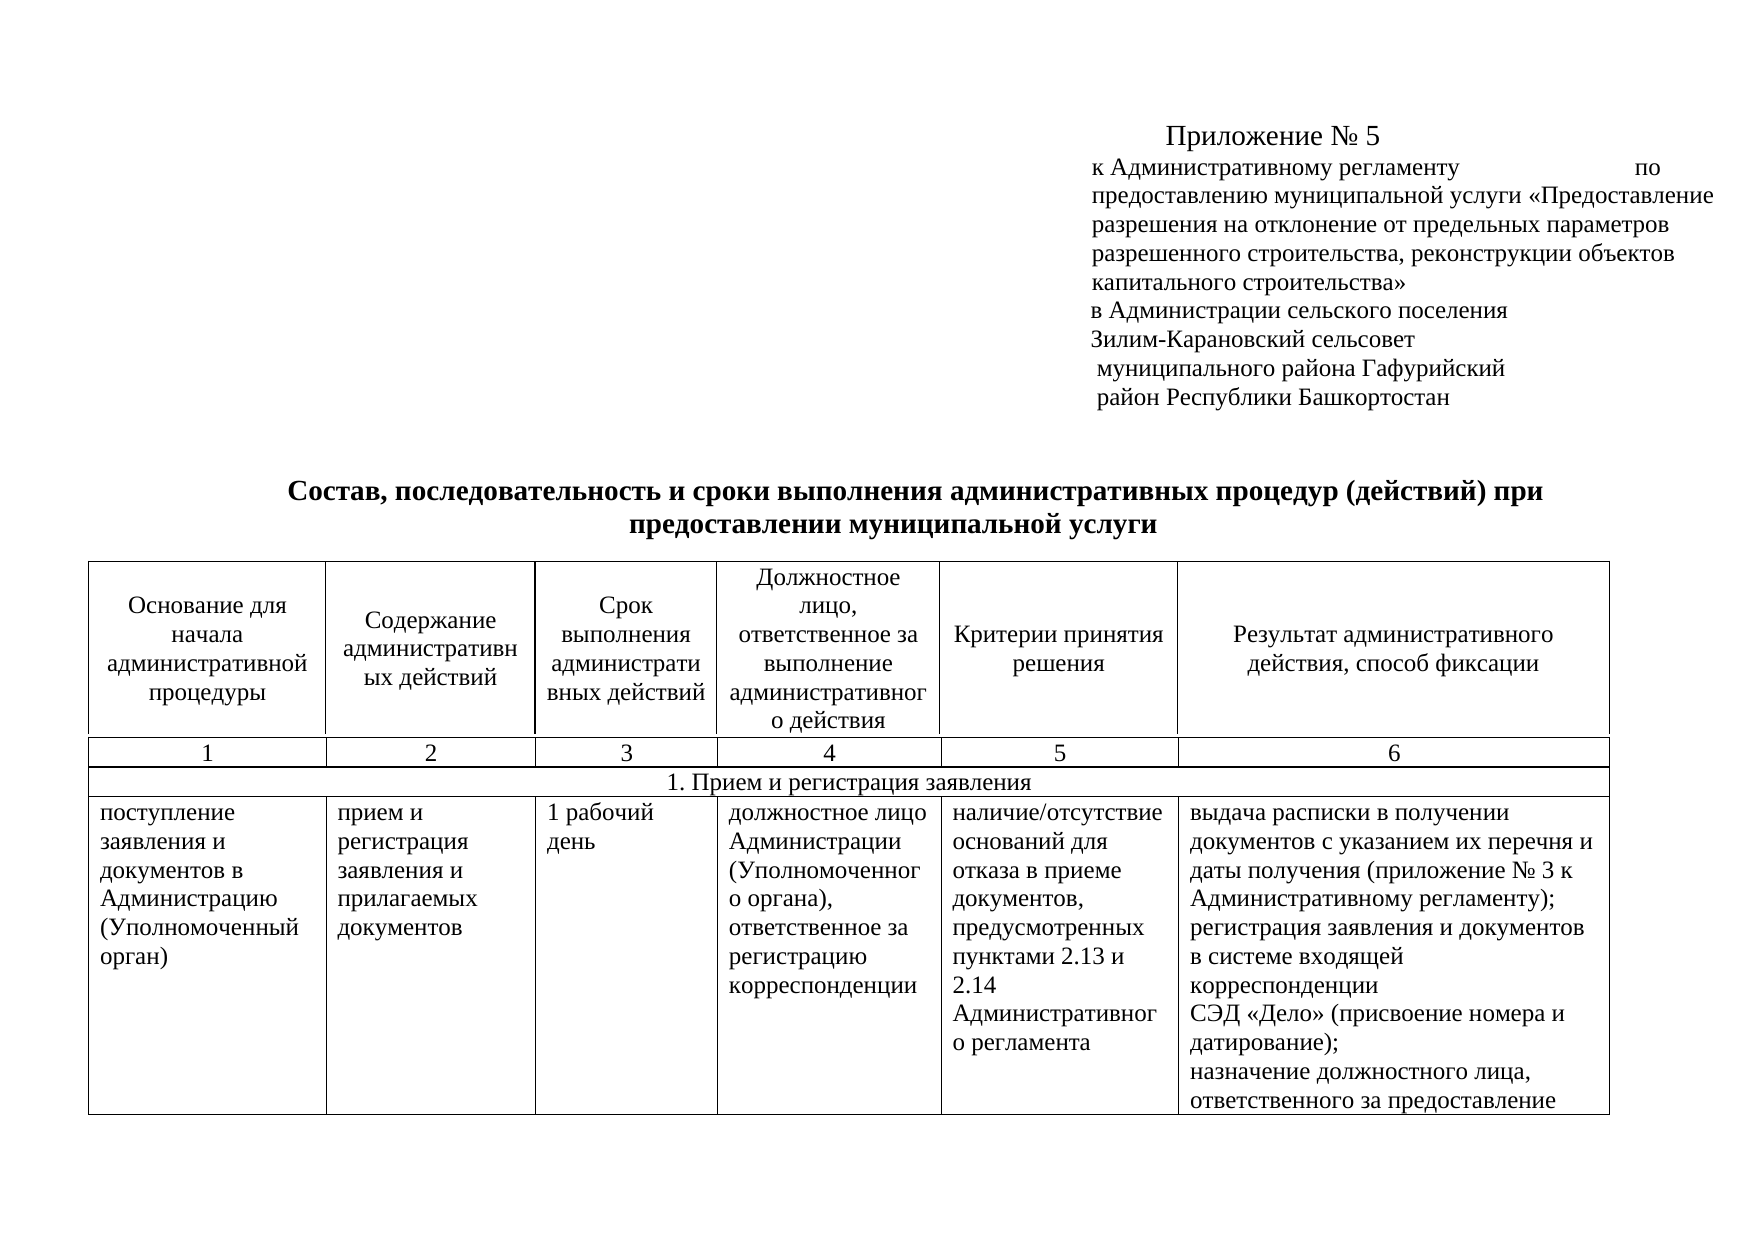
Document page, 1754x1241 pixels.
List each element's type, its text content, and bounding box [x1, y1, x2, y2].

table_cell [327, 797, 535, 1113]
table_header 6 [1179, 738, 1609, 766]
table_header 2 [327, 738, 535, 766]
text к Административному регламенту по предоставлению муниципальной услуги «Предоставление разрешения на отклонение от предельных параметров разрешенного строительства, реконструкции объектов капитального строительства» [1092, 152, 1716, 295]
table_header Должностное лицо, ответственное за выполнение административного действия [717, 562, 939, 734]
table_header 3 [536, 738, 717, 766]
text Зилим-Карановский сельсовет [133, 324, 1654, 353]
text муниципального района Гафурийский [133, 353, 1654, 382]
text Приложение № 5 [1091, 118, 1716, 152]
table_header Результат административного действия, способ фиксации [1178, 562, 1609, 734]
table_header Содержание административных действий [326, 562, 534, 734]
table_header Срок выполнения административных действий [536, 562, 716, 734]
table_header Основание для начала административной процедуры [89, 562, 325, 734]
table_cell 1. Прием и регистрация заявления [89, 768, 1609, 796]
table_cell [1179, 797, 1609, 1113]
table_header Критерии принятия решения [940, 562, 1177, 734]
text район Республики Башкортостан [133, 382, 1654, 410]
text в Администрации сельского поселения [133, 295, 1654, 324]
table_header 1 [89, 738, 326, 766]
table_header 5 [942, 738, 1178, 766]
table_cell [718, 797, 941, 1113]
table_cell 1 рабочий день [536, 797, 717, 1113]
table_header 4 [718, 738, 941, 766]
text Состав, последовательность и сроки выполнения административных процедур (действий) при предоставлении муниципальной услуги [133, 473, 1654, 540]
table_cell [942, 797, 1178, 1113]
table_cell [89, 797, 326, 1113]
